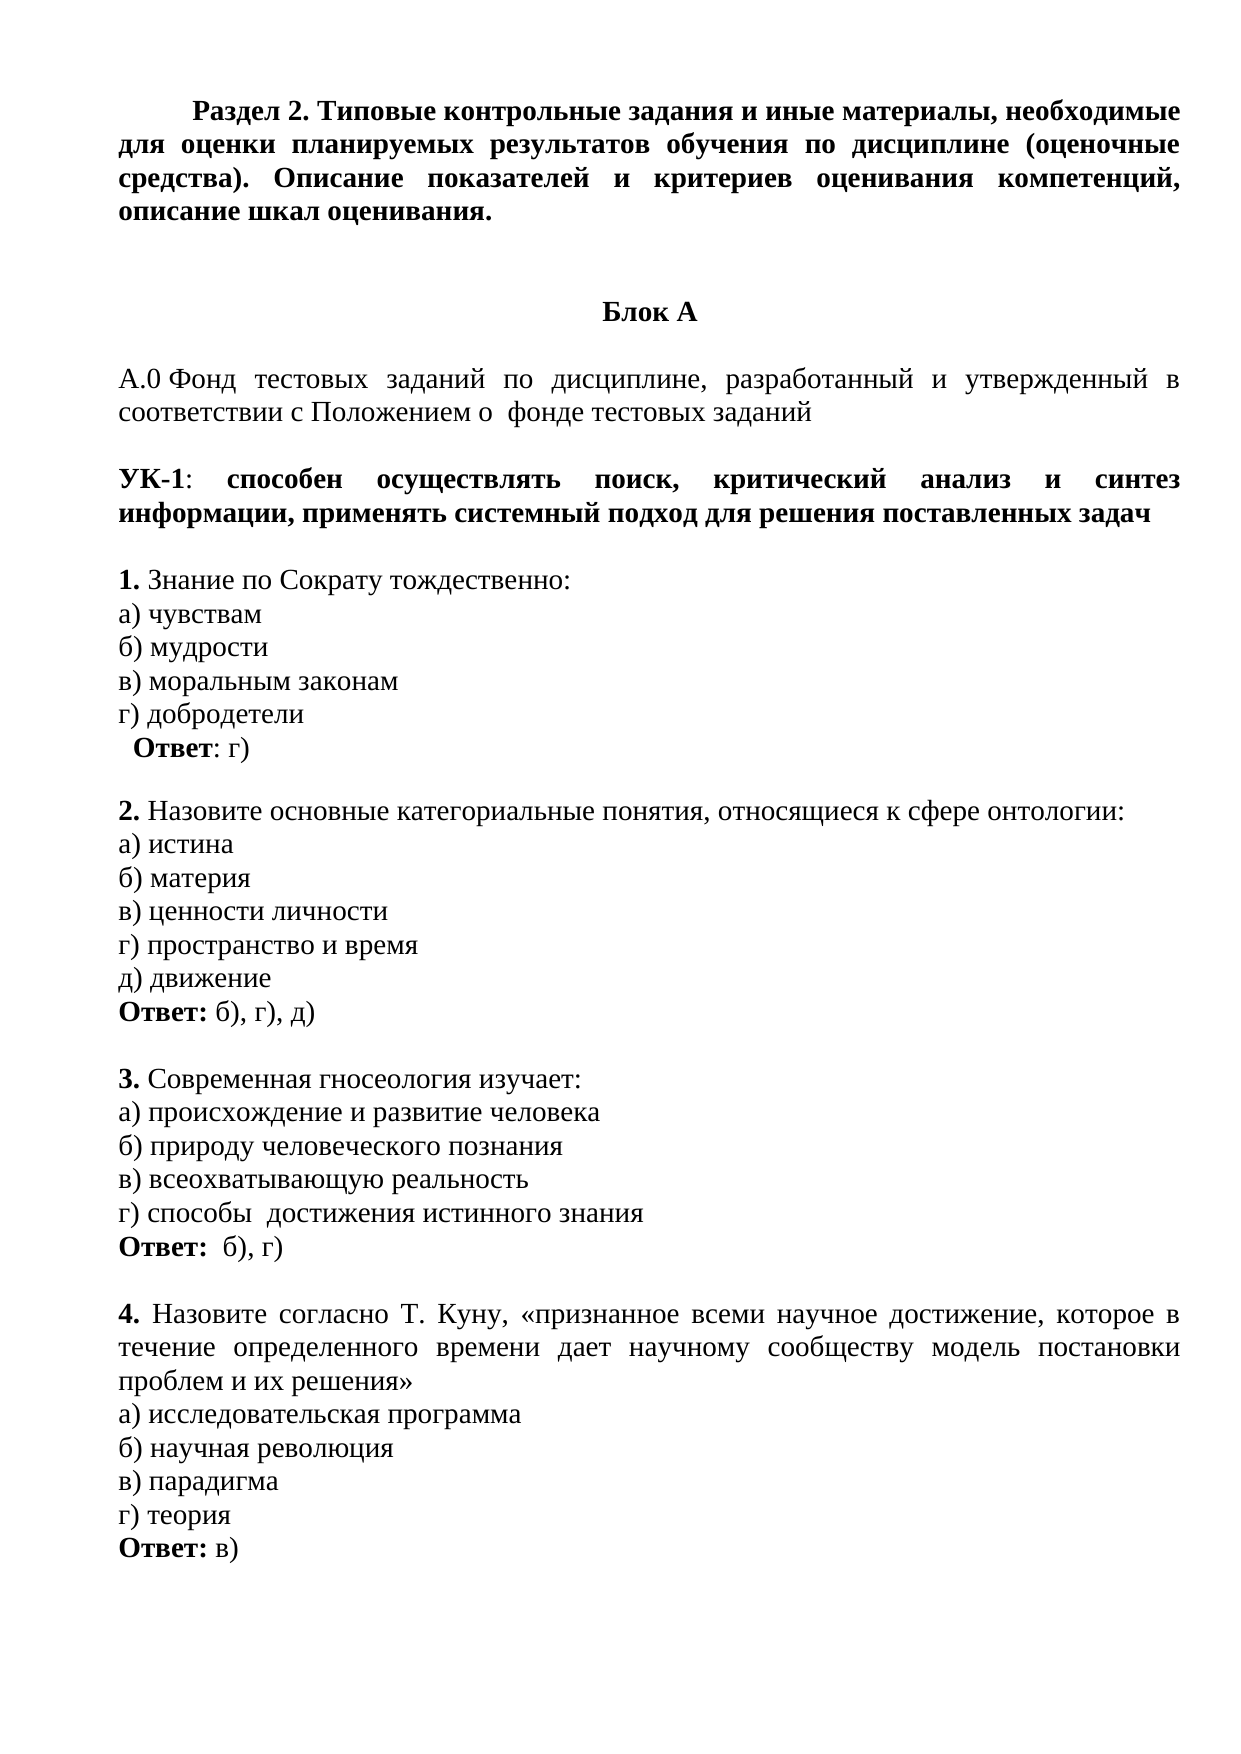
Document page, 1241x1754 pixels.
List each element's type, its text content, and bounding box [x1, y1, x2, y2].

text в) моральным законам [118, 663, 1181, 696]
text Ответ: в) [118, 1531, 1181, 1564]
text в) ценности личности [118, 893, 1181, 927]
text в) парадигма [118, 1463, 1181, 1497]
text г) теория [118, 1497, 1181, 1531]
text Ответ: б), г), д) [118, 994, 1181, 1027]
text 4. Назовите согласно Т. Куну, «признанное всеми научное достижение, которое в течение определенного времени дает научному сообществу модель постановки проблем и их решения» [118, 1296, 1181, 1396]
text г) добродетели [118, 696, 1181, 730]
text Ответ: г) [118, 730, 1181, 763]
text Ответ: б), г) [118, 1229, 1181, 1262]
text 1. Знание по Сократу тождественно: [118, 562, 1181, 596]
text 2. Назовите основные категориальные понятия, относящиеся к сфере онтологии: [118, 793, 1181, 826]
text г) способы достижения истинного знания [118, 1195, 1181, 1229]
text б) природу человеческого познания [118, 1128, 1181, 1162]
text А.0 Фонд тестовых заданий по дисциплине, разработанный и утвержденный в соответствии с Положением о фонде тестовых заданий [118, 361, 1181, 428]
text УК-1: способен осуществлять поиск, критический анализ и синтез информации, применять системный подход для решения поставленных задач [118, 462, 1181, 529]
text д) движение [118, 960, 1181, 994]
text а) исследовательская программа [118, 1396, 1181, 1430]
text а) происхождение и развитие человека [118, 1094, 1181, 1128]
text б) материя [118, 860, 1181, 893]
text б) научная революция [118, 1430, 1181, 1463]
text 3. Современная гносеология изучает: [118, 1061, 1181, 1094]
text б) мудрости [118, 629, 1181, 663]
text Раздел 2. Типовые контрольные задания и иные материалы, необходимые для оценки планируемых результатов обучения по дисциплине (оценочные средства). Описание показателей и критериев оценивания компетенций, описание шкал оценивания. [118, 93, 1181, 227]
text а) чувствам [118, 596, 1181, 629]
text г) пространство и время [118, 927, 1181, 960]
text в) всеохватывающую реальность [118, 1162, 1181, 1195]
text а) истина [118, 826, 1181, 860]
text Блок А [118, 294, 1181, 327]
